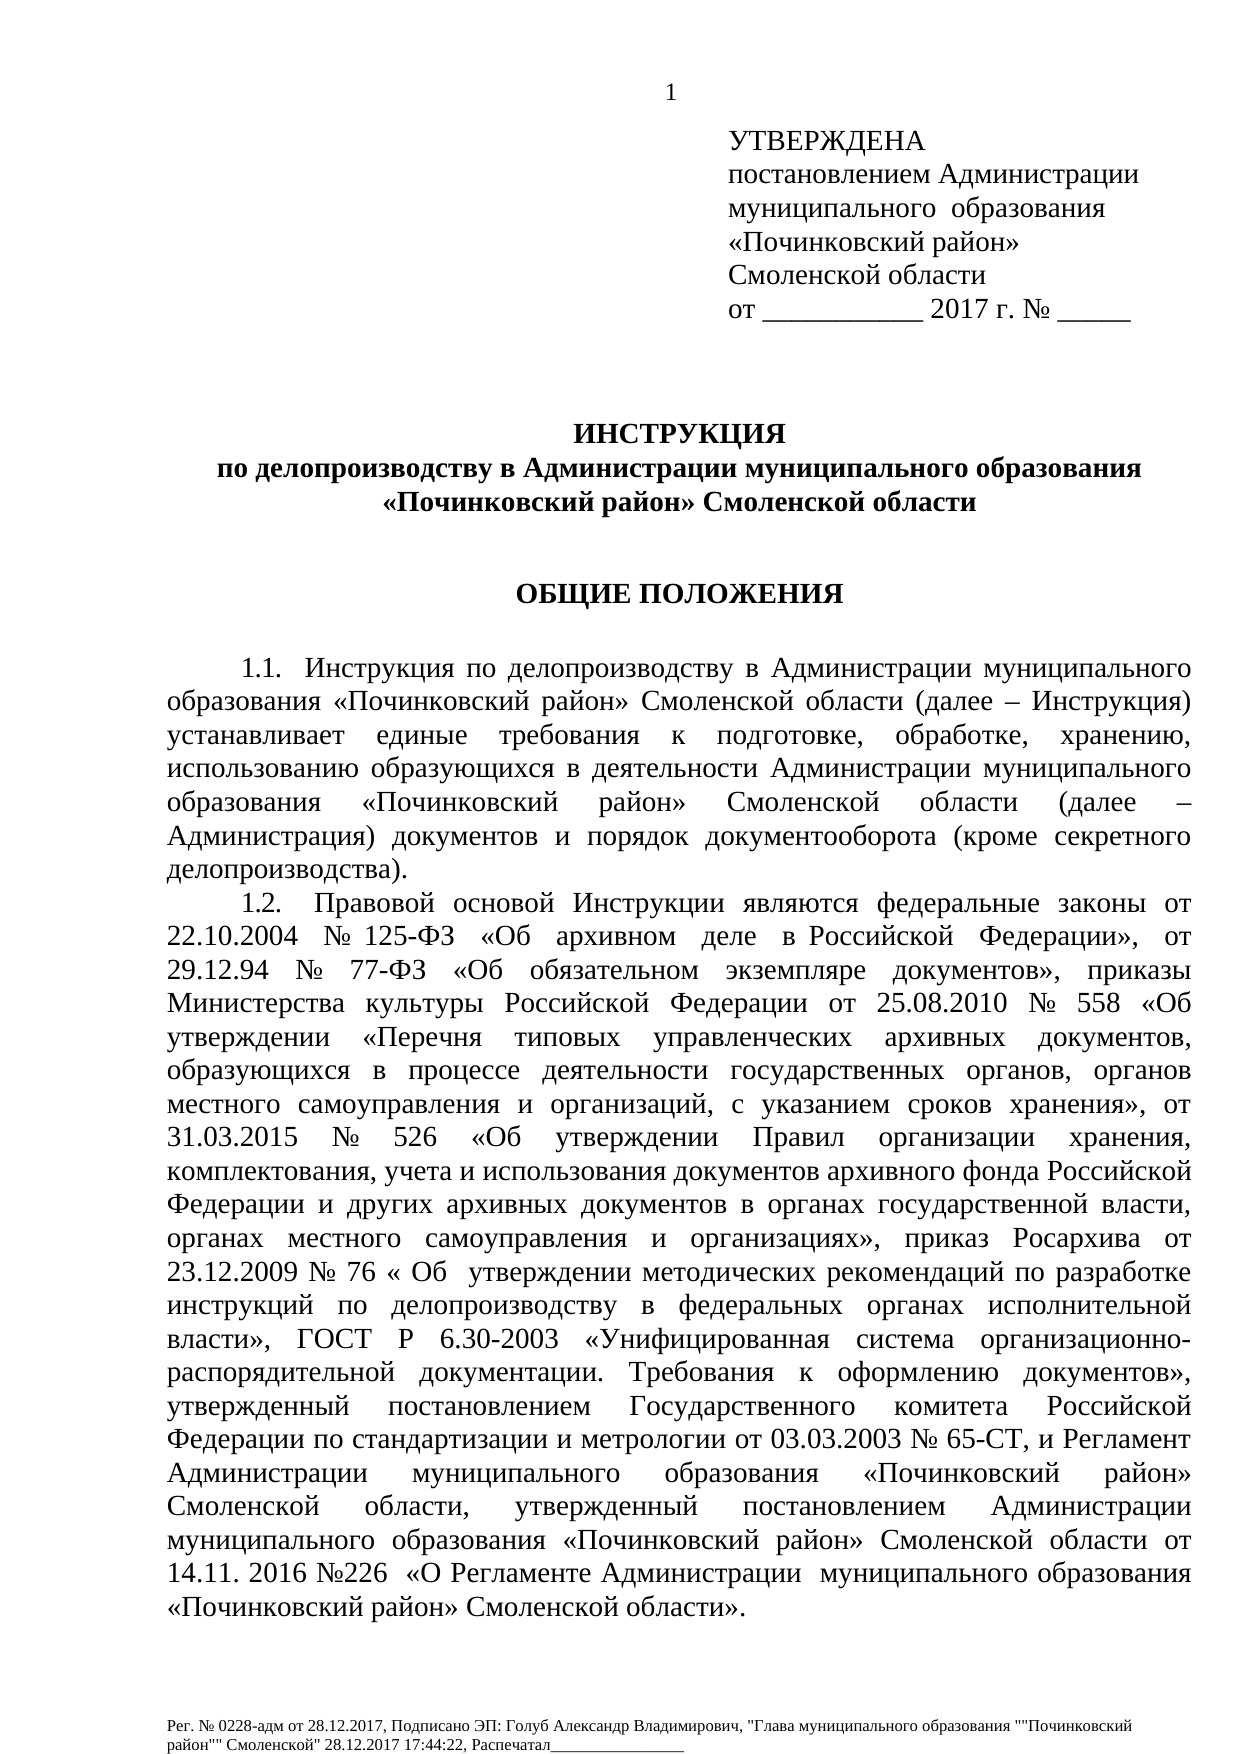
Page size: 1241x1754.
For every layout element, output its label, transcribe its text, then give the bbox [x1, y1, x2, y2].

text УТВЕРЖДЕНА [728, 123, 1141, 157]
text «Починковский район» Смоленской области [728, 224, 1141, 291]
subtitle ИНСТРУКЦИЯ [167, 416, 1192, 450]
text постановлением Администрации муниципального образования [728, 157, 1141, 224]
list Правовой основой Инструкции являются федеральные законы от 22.10.2004 № 125-ФЗ «Об архивном деле в Российской Федерации», от 29.12.94 № 77-ФЗ «Об обязательном экземпляре документов», приказы Министерства культуры Российской Федерации от 25.08.2010 № 558 «Об утверждении «Перечня типовых управленческих архивных документов, образующихся в процессе деятельности государственных органов, органов местного самоуправления и организаций, с указанием сроков хранения», от 31.03.2015 № 526 «Об утверждении Правил организации хранения, комплектования, учета и использования документов архивного фонда Российской Федерации и других архивных документов в органах государственной власти, органах местного самоуправления и организациях», приказ Росархива от 23.12.2009 № 76 « Об утверждении методических рекомендаций по разработке инструкций по делопроизводству в федеральных органах исполнительной власти», ГОСТ Р 6.30-2003 «Унифицированная система организационно-распорядительной документации. Требования к оформлению документов», утвержденный постановлением Государственного комитета Российской Федерации по стандартизации и метрологии от 03.03.2003 № 65-СТ, и Регламент Администрации муниципального образования «Починковский район» Смоленской области, утвержденный постановлением Администрации муниципального образования «Починковский район» Смоленской области от 14.11. 2016 №226 «О Регламенте Администрации муниципального образования «Починковский район» Смоленской области». [167, 885, 1192, 1623]
text от ___________ 2017 г. № _____ [728, 291, 1141, 324]
list Инструкция по делопроизводству в Администрации муниципального образования «Починковский район» Смоленской области (далее – Инструкция) устанавливает единые требования к подготовке, обработке, хранению, использованию образующихся в деятельности Администрации муниципального образования «Починковский район» Смоленской области (далее – Администрация) документов и порядок документооборота (кроме секретного делопроизводства). [167, 650, 1192, 885]
text по делопроизводству в Администрации муниципального образования «Починковский район» Смоленской области [167, 450, 1192, 517]
text ОБЩИЕ ПОЛОЖЕНИЯ [167, 577, 1192, 610]
